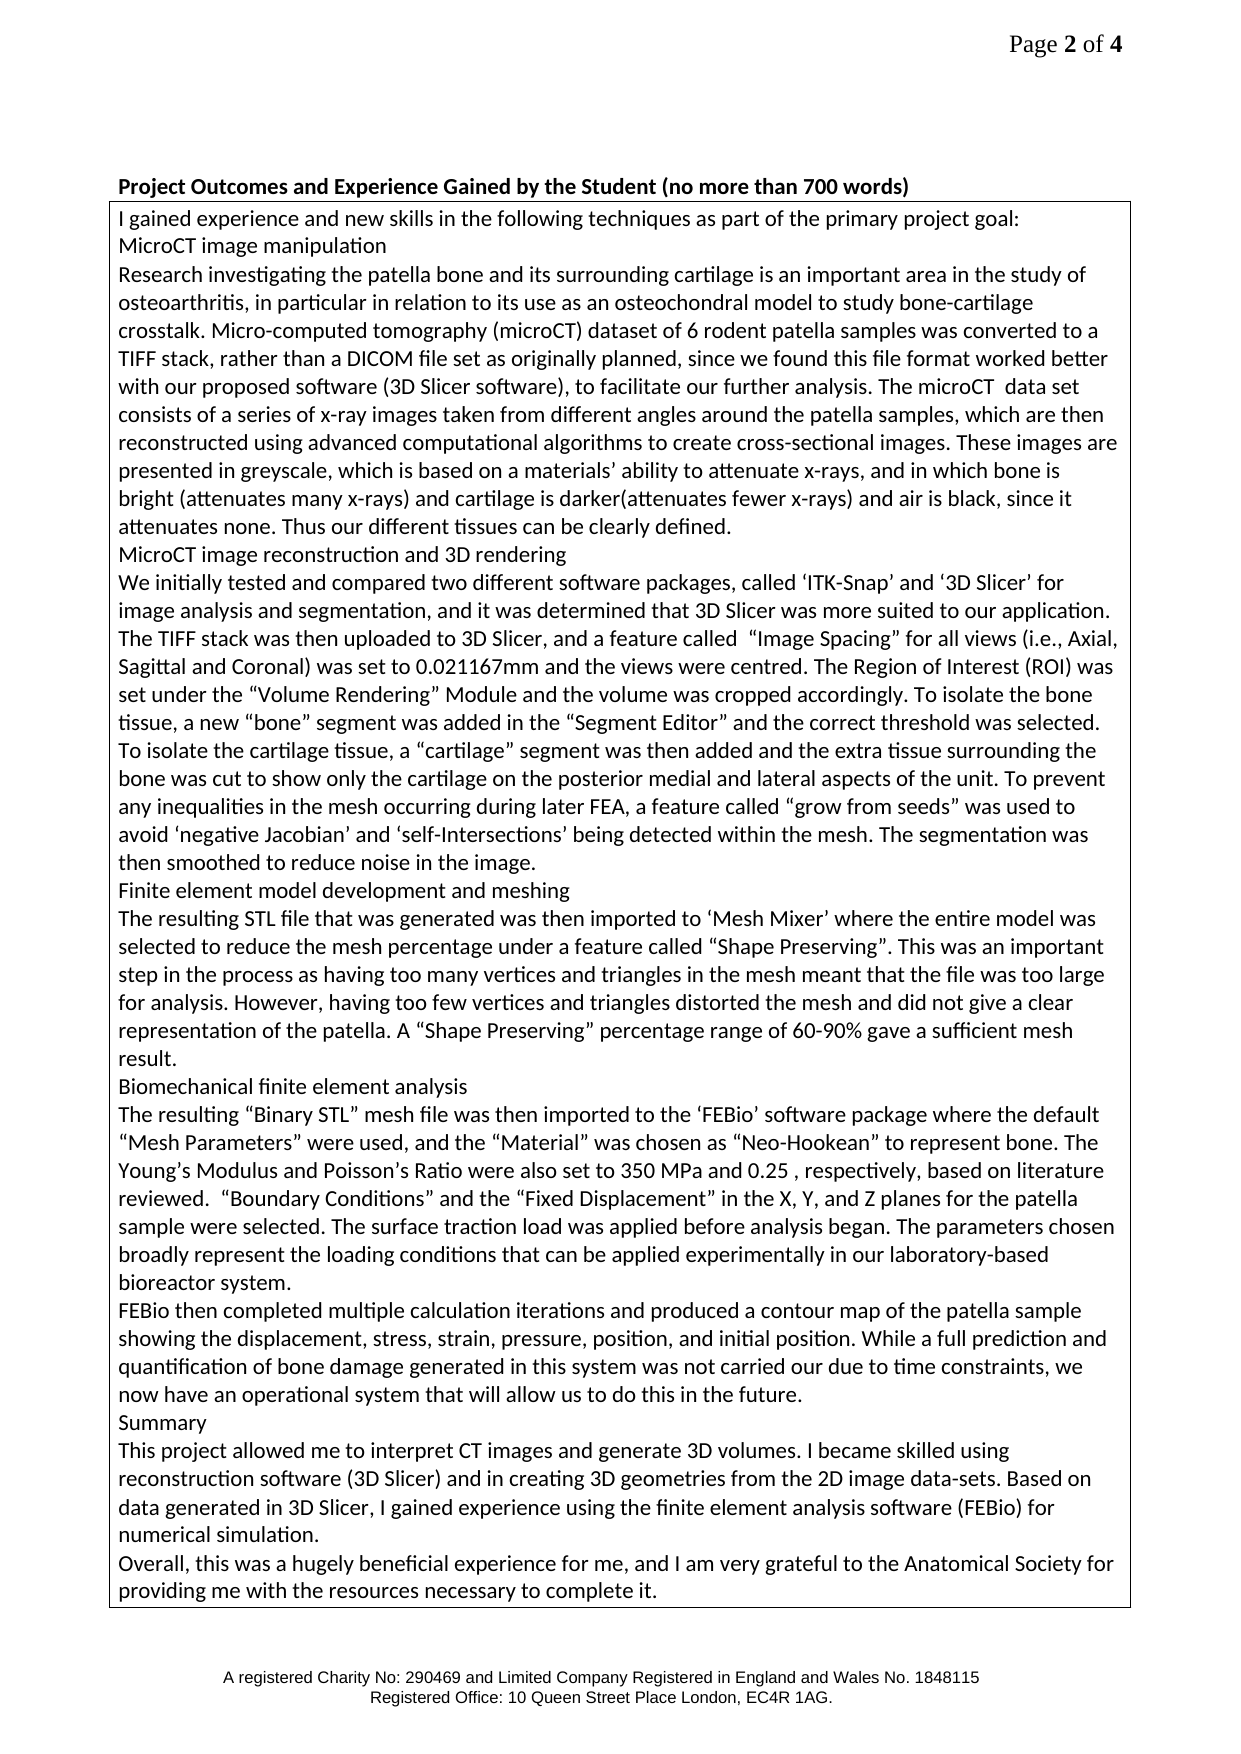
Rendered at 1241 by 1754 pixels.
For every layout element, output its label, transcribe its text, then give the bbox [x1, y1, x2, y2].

text The resulting “Binary STL” mesh file was then imported to the ‘FEBio’ software package where the default “Mesh Parameters” were used, and the “Material” was chosen as “Neo-Hookean” to represent bone. The Young’s Modulus and Poisson’s Ratio were also set to 350 MPa and 0.25 , respectively, based on literature reviewed. “Boundary Conditions” and the “Fixed Displacement” in the X, Y, and Z planes for the patella sample were selected. The surface traction load was applied before analysis began. The parameters chosen broadly represent the loading conditions that can be applied experimentally in our laboratory-based bioreactor system. [118, 1100, 1122, 1296]
text Project Outcomes and Experience Gained by the Student (no more than 700 words) [118, 172, 1122, 201]
text MicroCT image manipulation [118, 232, 1122, 260]
text Research investigating the patella bone and its surrounding cartilage is an important area in the study of osteoarthritis, in particular in relation to its use as an osteochondral model to study bone-cartilage crosstalk. Micro-computed tomography (microCT) dataset of 6 rodent patella samples was converted to a TIFF stack, rather than a DICOM file set as originally planned, since we found this file format worked better with our proposed software (3D Slicer software), to facilitate our further analysis. The microCT data set consists of a series of x-ray images taken from different angles around the patella samples, which are then reconstructed using advanced computational algorithms to create cross-sectional images. These images are presented in greyscale, which is based on a materials’ ability to attenuate x-rays, and in which bone is bright (attenuates many x-rays) and cartilage is darker(attenuates fewer x-rays) and air is black, since it attenuates none. Thus our different tissues can be clearly defined. [118, 260, 1122, 540]
text Summary [118, 1408, 1122, 1437]
text FEBio then completed multiple calculation iterations and produced a contour map of the patella sample showing the displacement, stress, strain, pressure, position, and initial position. While a full prediction and quantification of bone damage generated in this system was not carried our due to time constraints, we now have an operational system that will allow us to do this in the future. [118, 1296, 1122, 1408]
text Biomechanical finite element analysis [118, 1072, 1122, 1100]
text This project allowed me to interpret CT images and generate 3D volumes. I became skilled using reconstruction software (3D Slicer) and in creating 3D geometries from the 2D image data-sets. Based on data generated in 3D Slicer, I gained experience using the finite element analysis software (FEBio) for numerical simulation. [118, 1437, 1122, 1546]
text We initially tested and compared two different software packages, called ‘ITK-Snap’ and ‘3D Slicer’ for image analysis and segmentation, and it was determined that 3D Slicer was more suited to our application. The TIFF stack was then uploaded to 3D Slicer, and a feature called “Image Spacing” for all views (i.e., Axial, Sagittal and Coronal) was set to 0.021167mm and the views were centred. The Region of Interest (ROI) was set under the “Volume Rendering” Module and the volume was cropped accordingly. To isolate the bone tissue, a new “bone” segment was added in the “Segment Editor” and the correct threshold was selected. To isolate the cartilage tissue, a “cartilage” segment was then added and the extra tissue surrounding the bone was cut to show only the cartilage on the posterior medial and lateral aspects of the unit. To prevent any inequalities in the mesh occurring during later FEA, a feature called “grow from seeds” was used to avoid ‘negative Jacobian’ and ‘self-Intersections’ being detected within the mesh. The segmentation was then smoothed to reduce noise in the image. [118, 568, 1122, 876]
text Finite element model development and meshing [118, 876, 1122, 904]
text MicroCT image reconstruction and 3D rendering [118, 540, 1122, 568]
text The resulting STL file that was generated was then imported to ‘Mesh Mixer’ where the entire model was selected to reduce the mesh percentage under a feature called “Shape Preserving”. This was an important step in the process as having too many vertices and triangles in the mesh meant that the file was too large for analysis. However, having too few vertices and triangles distorted the mesh and did not give a clear representation of the patella. A “Shape Preserving” percentage range of 60-90% gave a sufficient mesh result. [118, 904, 1122, 1072]
text Overall, this was a hugely beneficial experience for me, and I am very grateful to the Anatomical Society for providing me with the resources necessary to complete it. [110, 1546, 1130, 1607]
text I gained experience and new skills in the following techniques as part of the primary project goal: [110, 202, 1130, 232]
